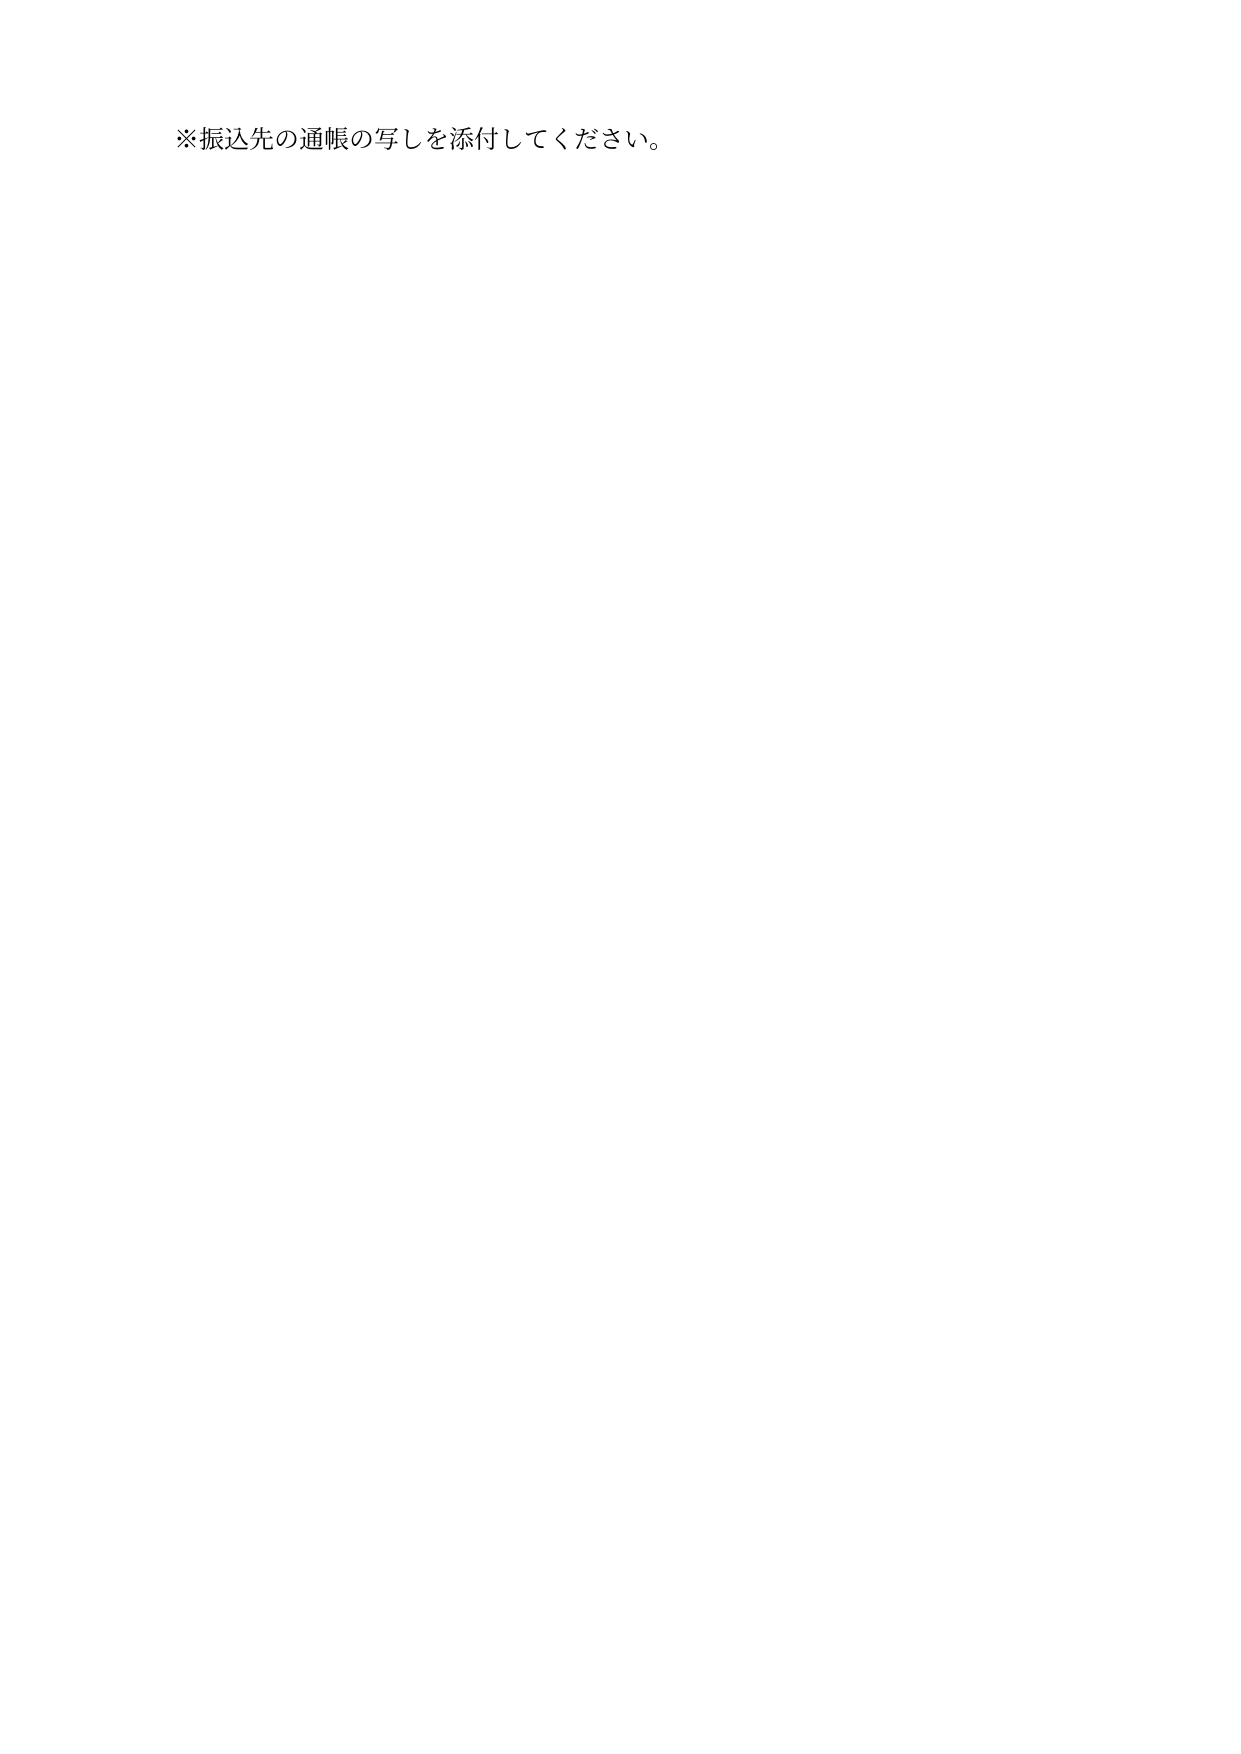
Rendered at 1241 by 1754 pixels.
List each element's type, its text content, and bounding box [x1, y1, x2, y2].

text ※振込先の通帳の写しを添付してください。 [124, 119, 1128, 157]
